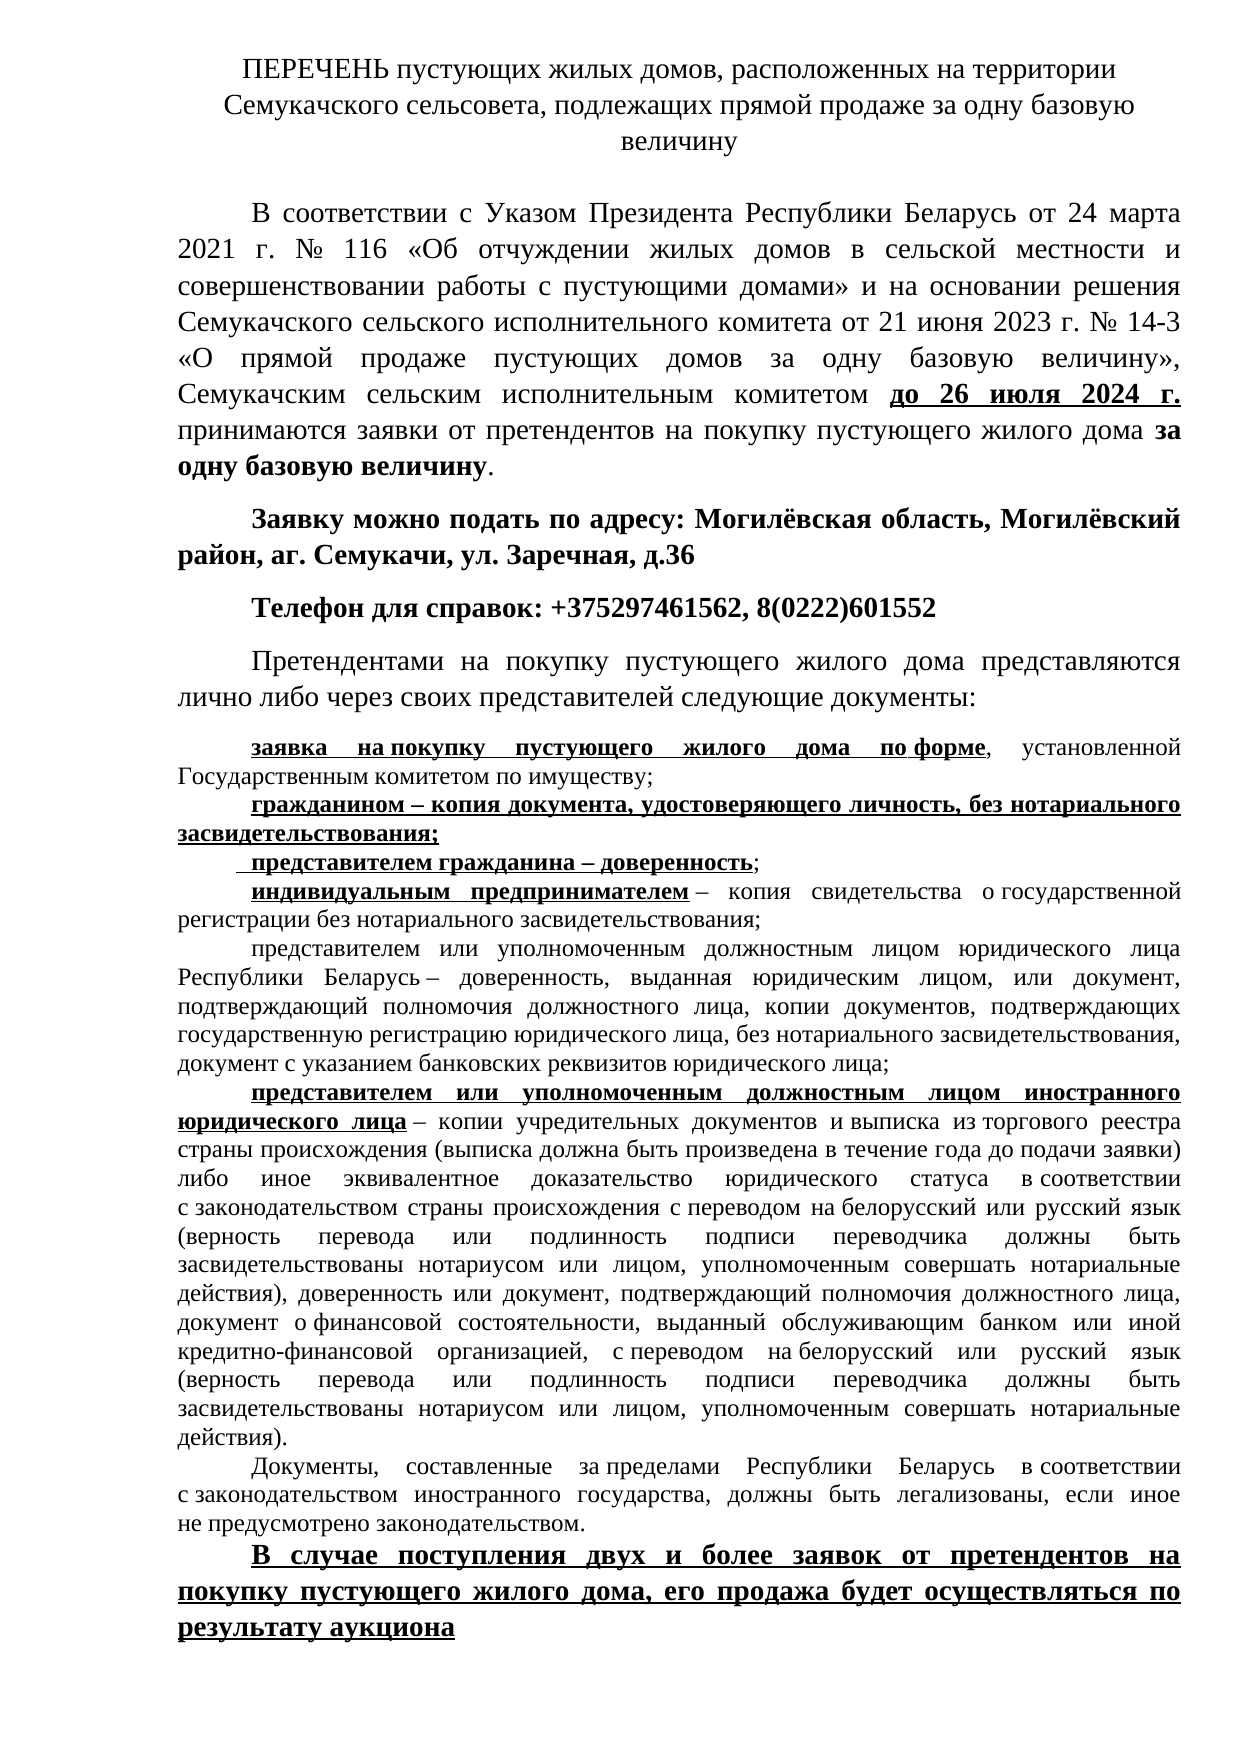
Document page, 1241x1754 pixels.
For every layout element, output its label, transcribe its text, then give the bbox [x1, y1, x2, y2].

text представителем гражданина – доверенность; [177, 847, 1181, 876]
text Телефон для справок: +375297461562, 8(0222)601552 [177, 590, 1181, 624]
text гражданином – копия документа, удостоверяющего личность, без нотариального засвидетельствования; [177, 789, 1181, 847]
text Документы, составленные за пределами Республики Беларусь в соответствии с законодательством иностранного государства, должны быть легализованы, если иное не предусмотрено законодательством. [177, 1451, 1181, 1537]
text представителем или уполномоченным должностным лицом юридического лица Республики Беларусь – доверенность, выданная юридическим лицом, или документ, подтверждающий полномочия должностного лица, копии документов, подтверждающих государственную регистрацию юридического лица, без нотариального засвидетельствования, документ с указанием банковских реквизитов юридического лица; [177, 933, 1181, 1077]
text В случае поступления двух и более заявок от претендентов на покупку пустующего жилого дома, его продажа будет осуществляться по результату аукциона [177, 1603, 1181, 1643]
text В соответствии с Указом Президента Республики Беларусь от 24 марта 2021 г. № 116 «Об отчуждении жилых домов в сельской местности и совершенствовании работы с пустующими домами» и на основании решения Семукачского сельского исполнительного комитета от 21 июня 2023 г. № 14-3 «О прямой продаже пустующих домов за одну базовую величину», Семукачским сельским исполнительным комитетом до 26 июля 2024 г. принимаются заявки от претендентов на покупку пустующего жилого дома за одну базовую величину. [177, 196, 1181, 482]
text заявка на покупку пустующего жилого дома по форме, установленной Государственным комитетом по имуществу; [177, 732, 1181, 789]
text индивидуальным предпринимателем – копия свидетельства о государственной регистрации без нотариального засвидетельствования; [177, 876, 1181, 933]
text ПЕРЕЧЕНЬ пустующих жилых домов, расположенных на территории [177, 51, 1181, 84]
text В случае поступления двух и более заявок от претендентов на покупку пустующего жилого дома, его продажа будет осуществляться по результату аукциона [177, 1537, 1181, 1602]
text представителем или уполномоченным должностным лицом иностранного юридического лица – копии учредительных документов и выписка из торгового реестра страны происхождения (выписка должна быть произведена в течение года до подачи заявки) либо иное эквивалентное доказательство юридического статуса в соответствии с законодательством страны происхождения с переводом на белорусский или русский язык (верность перевода или подлинность подписи переводчика должны быть засвидетельствованы нотариусом или лицом, уполномоченным совершать нотариальные действия), доверенность или документ, подтверждающий полномочия должностного лица, документ о финансовой состоятельности, выданный обслуживающим банком или иной кредитно-финансовой организацией, с переводом на белорусский или русский язык (верность перевода или подлинность подписи переводчика должны быть засвидетельствованы нотариусом или лицом, уполномоченным совершать нотариальные действия). [177, 1077, 1181, 1451]
text Заявку можно подать по адресу: Могилёвская область, Могилёвский район, аг. Семукачи, ул. Заречная, д.36 [177, 501, 1181, 571]
text Претендентами на покупку пустующего жилого дома представляются лично либо через своих представителей следующие документы: [177, 643, 1181, 713]
text Семукачского сельсовета, подлежащих прямой продаже за одну базовую величину [177, 87, 1181, 157]
